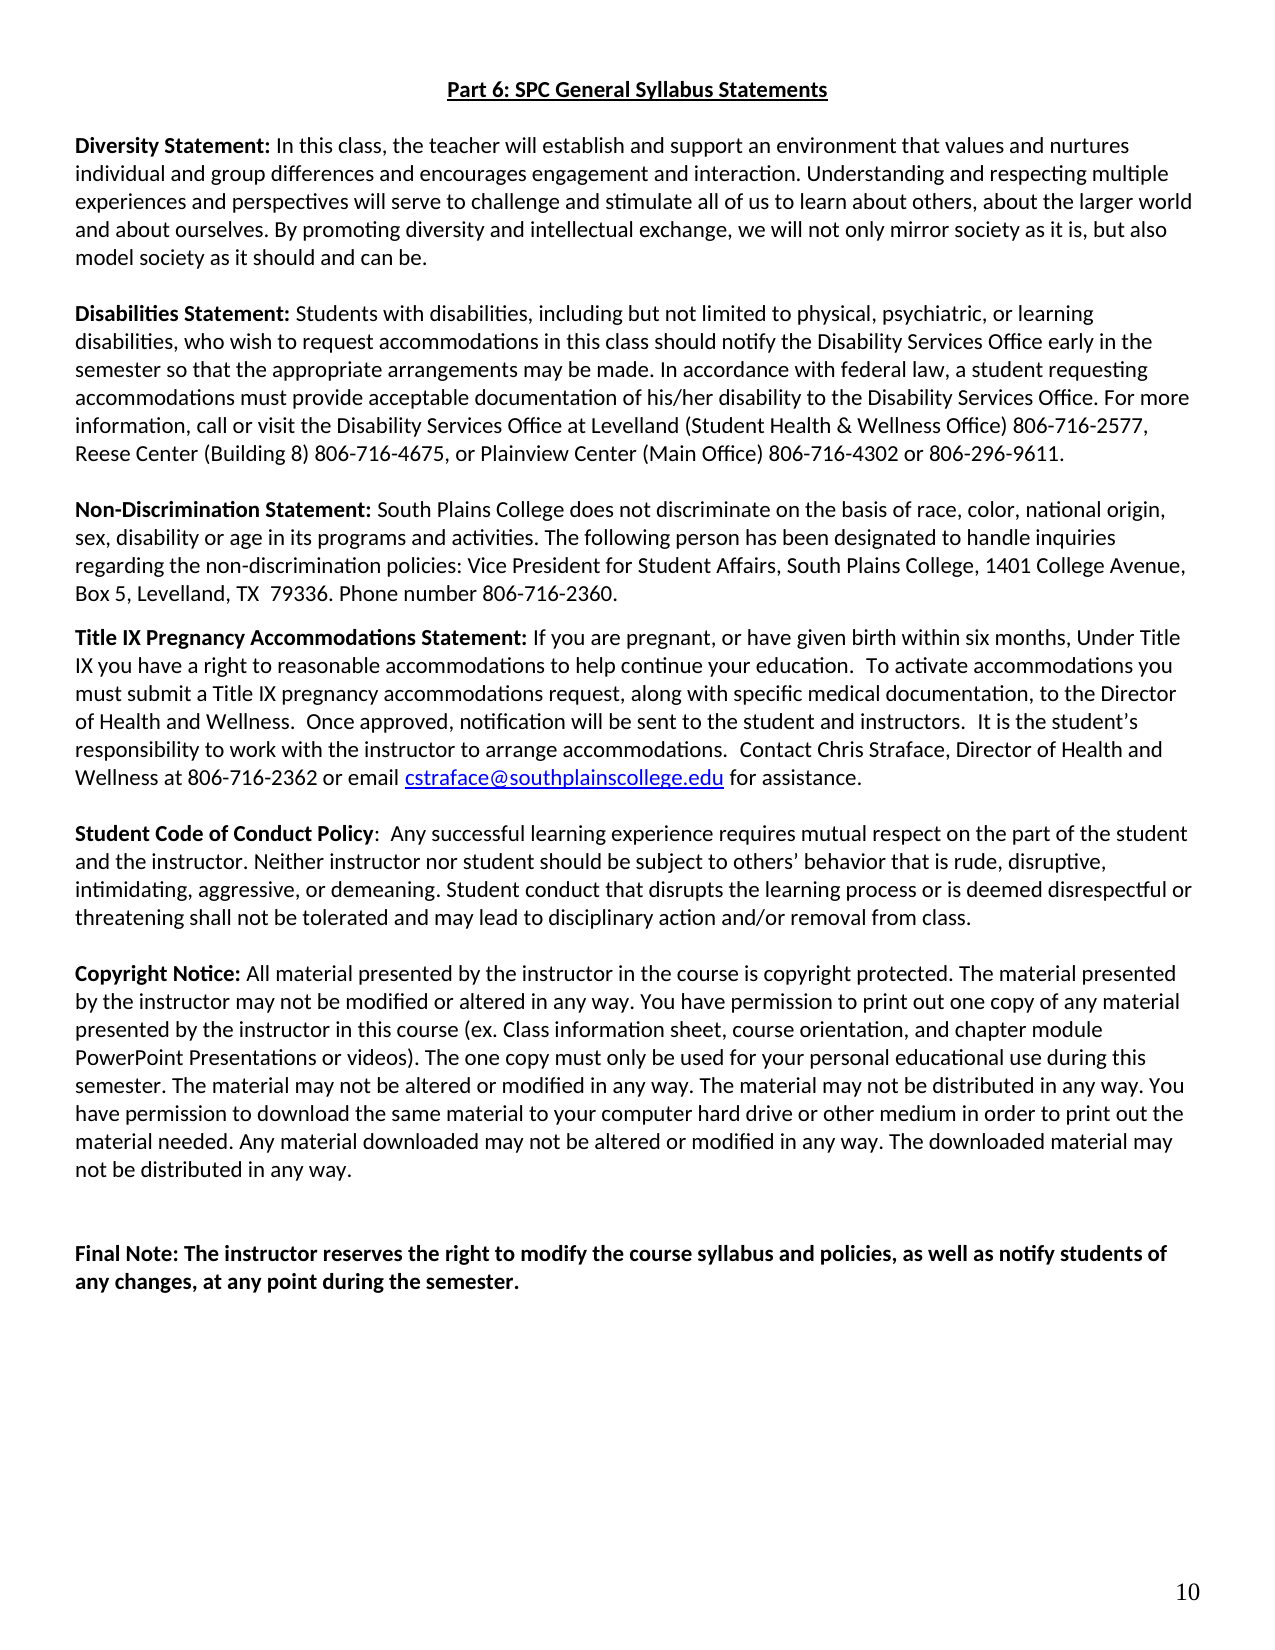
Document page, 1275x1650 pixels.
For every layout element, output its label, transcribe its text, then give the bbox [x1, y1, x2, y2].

text Non-Discrimination Statement: South Plains College does not discriminate on the basis of race, color, national origin, sex, disability or age in its programs and activities. The following person has been designated to handle inquiries regarding the non-discrimination policies: Vice President for Student Affairs, South Plains College, 1401 College Avenue, Box 5, Levelland, TX 79336. Phone number 806-716-2360. [75, 495, 1200, 607]
text Diversity Statement: In this class, the teacher will establish and support an environment that values and nurtures individual and group differences and encourages engagement and interaction. Understanding and respecting multiple experiences and perspectives will serve to challenge and stimulate all of us to learn about others, about the larger world and about ourselves. By promoting diversity and intellectual exchange, we will not only mirror society as it is, but also model society as it should and can be. [75, 131, 1200, 271]
text Disabilities Statement: Students with disabilities, including but not limited to physical, psychiatric, or learning disabilities, who wish to request accommodations in this class should notify the Disability Services Office early in the semester so that the appropriate arrangements may be made. In accordance with federal law, a student requesting accommodations must provide acceptable documentation of his/her disability to the Disability Services Office. For more information, call or visit the Disability Services Office at Levelland (Student Health & Wellness Office) 806-716-2577, Reese Center (Building 8) 806-716-4675, or Plainview Center (Main Office) 806-716-4302 or 806-296-9611. [75, 271, 1200, 467]
text Copyright Notice: All material presented by the instructor in the course is copyright protected. The material presented by the instructor may not be modified or altered in any way. You have permission to print out one copy of any material presented by the instructor in this course (ex. Class information sheet, course orientation, and chapter module PowerPoint Presentations or videos). The one copy must only be used for your personal educational use during this semester. The material may not be altered or modified in any way. The material may not be distributed in any way. You have permission to download the same material to your computer hard drive or other medium in order to print out the material needed. Any material downloaded may not be altered or modified in any way. The downloaded material may not be distributed in any way. [75, 959, 1200, 1183]
text Part 6: SPC General Syllabus Statements [75, 75, 1200, 103]
text Title IX Pregnancy Accommodations Statement: If you are pregnant, or have given birth within six months, Under Title IX you have a right to reasonable accommodations to help continue your education. To activate accommodations you must submit a Title IX pregnancy accommodations request, along with specific medical documentation, to the Director of Health and Wellness. Once approved, notification will be sent to the student and instructors. It is the student’s responsibility to work with the instructor to arrange accommodations. Contact Chris Straface, Director of Health and Wellness at 806-716-2362 or email cstraface@southplainscollege.edu for assistance. [75, 623, 1200, 791]
text Student Code of Conduct Policy: Any successful learning experience requires mutual respect on the part of the student and the instructor. Neither instructor nor student should be subject to others’ behavior that is rude, disruptive, intimidating, aggressive, or demeaning. Student conduct that disrupts the learning process or is deemed disrespectful or threatening shall not be tolerated and may lead to disciplinary action and/or removal from class. [75, 819, 1200, 931]
text Final Note: The instructor reserves the right to modify the course syllabus and policies, as well as notify students of any changes, at any point during the semester. [75, 1239, 1200, 1296]
